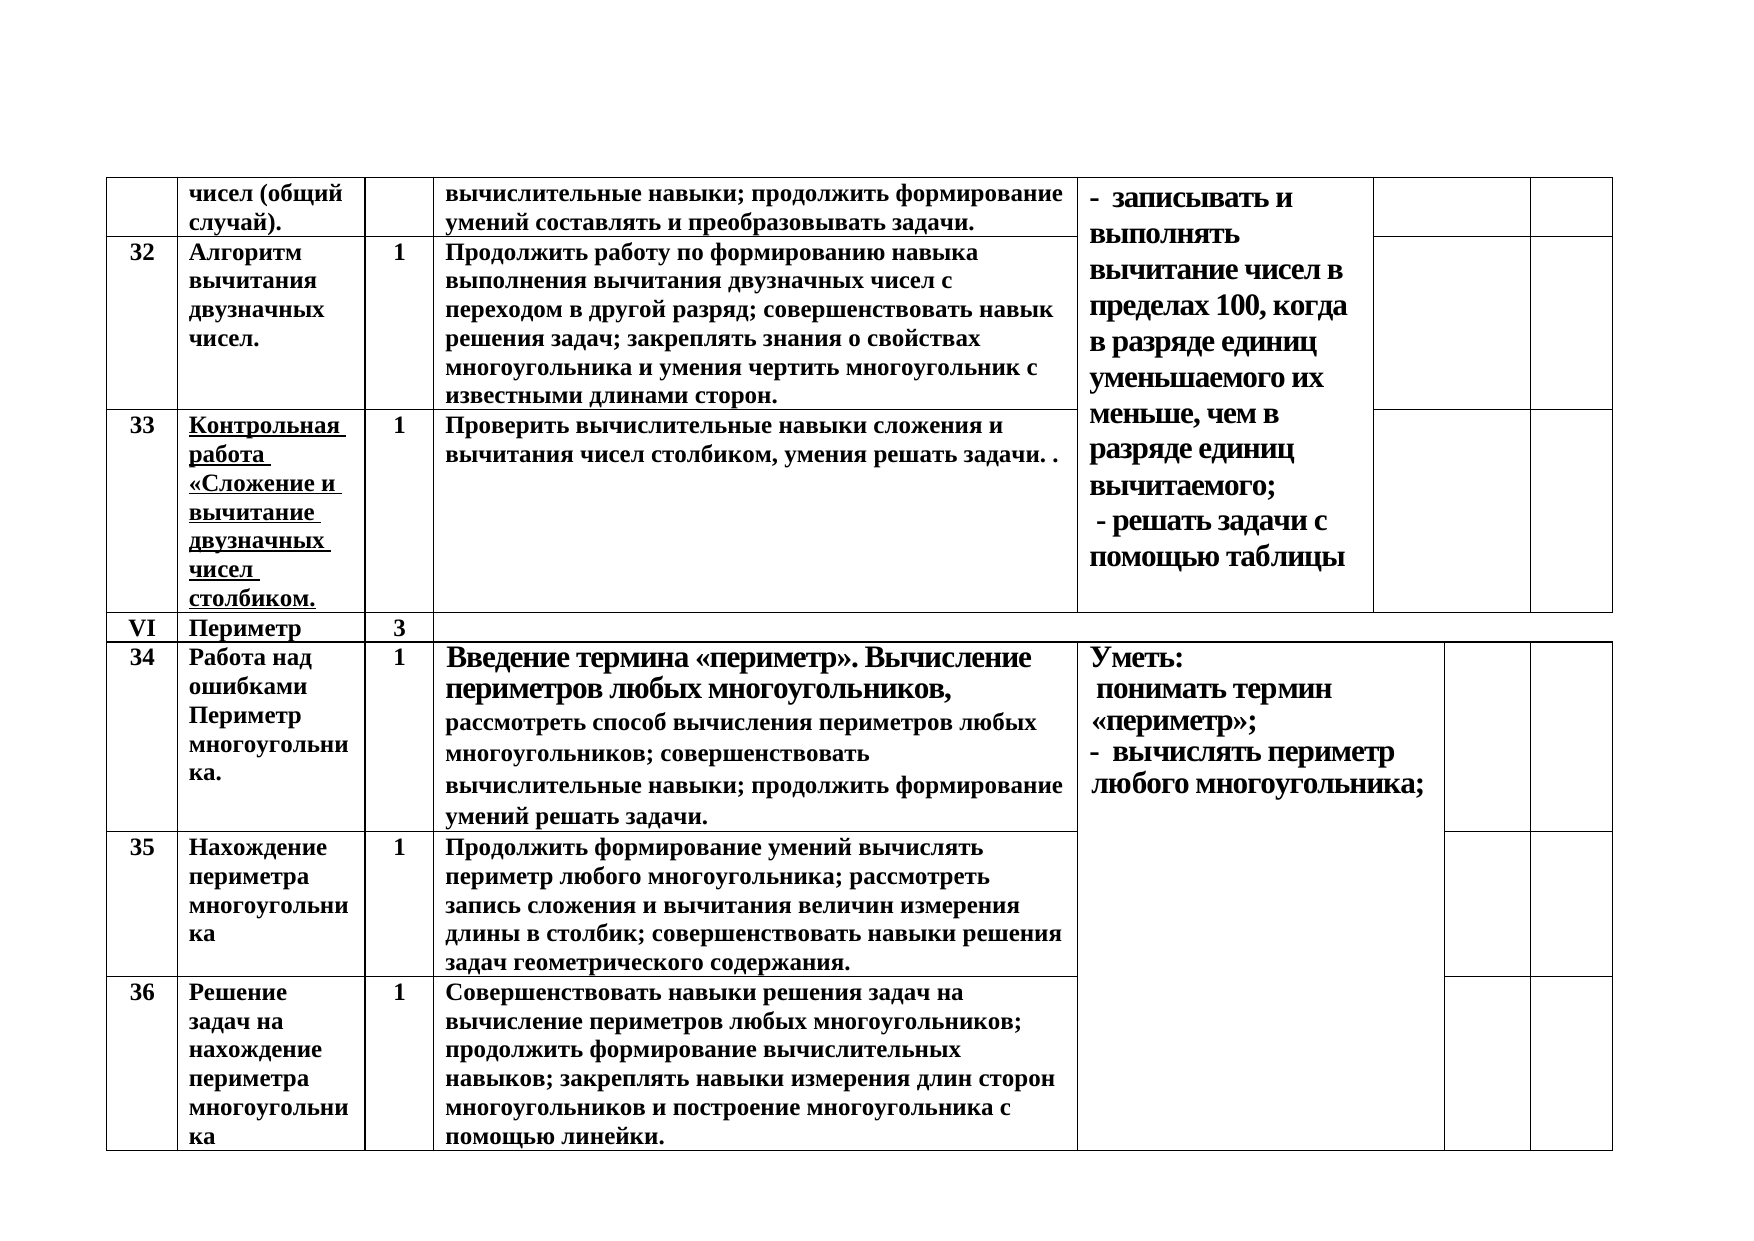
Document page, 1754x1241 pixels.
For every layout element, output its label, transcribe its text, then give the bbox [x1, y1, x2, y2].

table_cell 32 [107, 237, 177, 409]
table_cell Алгоритм вычитания двузначных чисел. [178, 237, 364, 409]
table_cell [1374, 178, 1530, 236]
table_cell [434, 178, 1077, 236]
table_cell [1531, 178, 1612, 236]
table_cell Решение задач на нахождение периметра многоугольника [178, 977, 364, 1149]
table_cell [1531, 237, 1612, 409]
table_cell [1078, 178, 1373, 612]
table_cell 36 [107, 977, 177, 1149]
table_cell [1531, 410, 1612, 612]
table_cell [178, 178, 364, 236]
table_cell Работа над ошибками Периметр многоугольника. [178, 643, 364, 831]
table_cell [1531, 977, 1612, 1149]
table_cell [1374, 410, 1530, 612]
table_cell [1531, 643, 1612, 831]
table_cell [1445, 643, 1530, 831]
table_cell [1374, 237, 1530, 409]
table_cell VI [107, 613, 177, 641]
table_cell Уметь: понимать термин «периметр»; - вычислять периметр любого многоугольника; [1078, 643, 1444, 1149]
table_cell 31 [107, 178, 177, 236]
table_cell Совершенствовать навыки решения задач на вычисление периметров любых многоугольников; продолжить формирование вычислительных навыков; закреплять навыки измерения длин сторон многоугольников и построение многоугольника с помощью линейки. [434, 977, 1077, 1149]
table_cell 33 [107, 410, 177, 612]
table_cell 35 [107, 832, 177, 976]
table_cell 3 [366, 613, 433, 641]
table_cell 1 [366, 237, 433, 409]
table_cell Нахождение периметра многоугольника [178, 832, 364, 976]
table_cell Проверить вычислительные навыки сложения и вычитания чисел столбиком, умения решать задачи. . [434, 410, 1077, 612]
table_cell Периметр [178, 613, 364, 641]
table_cell Введение термина «периметр». Вычисление периметров любых многоугольников, рассмотреть способ вычисления периметров любых многоугольников; совершенствовать вычислительные навыки; продолжить формирование умений решать задачи. [434, 643, 1077, 831]
table_cell 1 [366, 178, 433, 236]
table_cell 1 [366, 832, 433, 976]
table_cell [1531, 832, 1612, 976]
table_cell Продолжить работу по формированию навыка выполнения вычитания двузначных чисел с переходом в другой разряд; совершенствовать навык решения задач; закреплять знания о свойствах многоугольника и умения чертить многоугольник с известными длинами сторон. [434, 237, 1077, 409]
table_cell 1 [366, 977, 433, 1149]
table_cell Продолжить формирование умений вычислять периметр любого многоугольника; рассмотреть запись сложения и вычитания величин измерения длины в столбик; совершенствовать навыки решения задач геометрического содержания. [434, 832, 1077, 976]
table_cell 34 [107, 643, 177, 831]
table_cell [1445, 832, 1530, 976]
table_cell Контрольная работа «Сложение и вычитание двузначных чисел столбиком. [178, 410, 364, 612]
table_cell [1445, 977, 1530, 1149]
table_cell 1 [366, 410, 433, 612]
table_cell 1 [366, 643, 433, 831]
